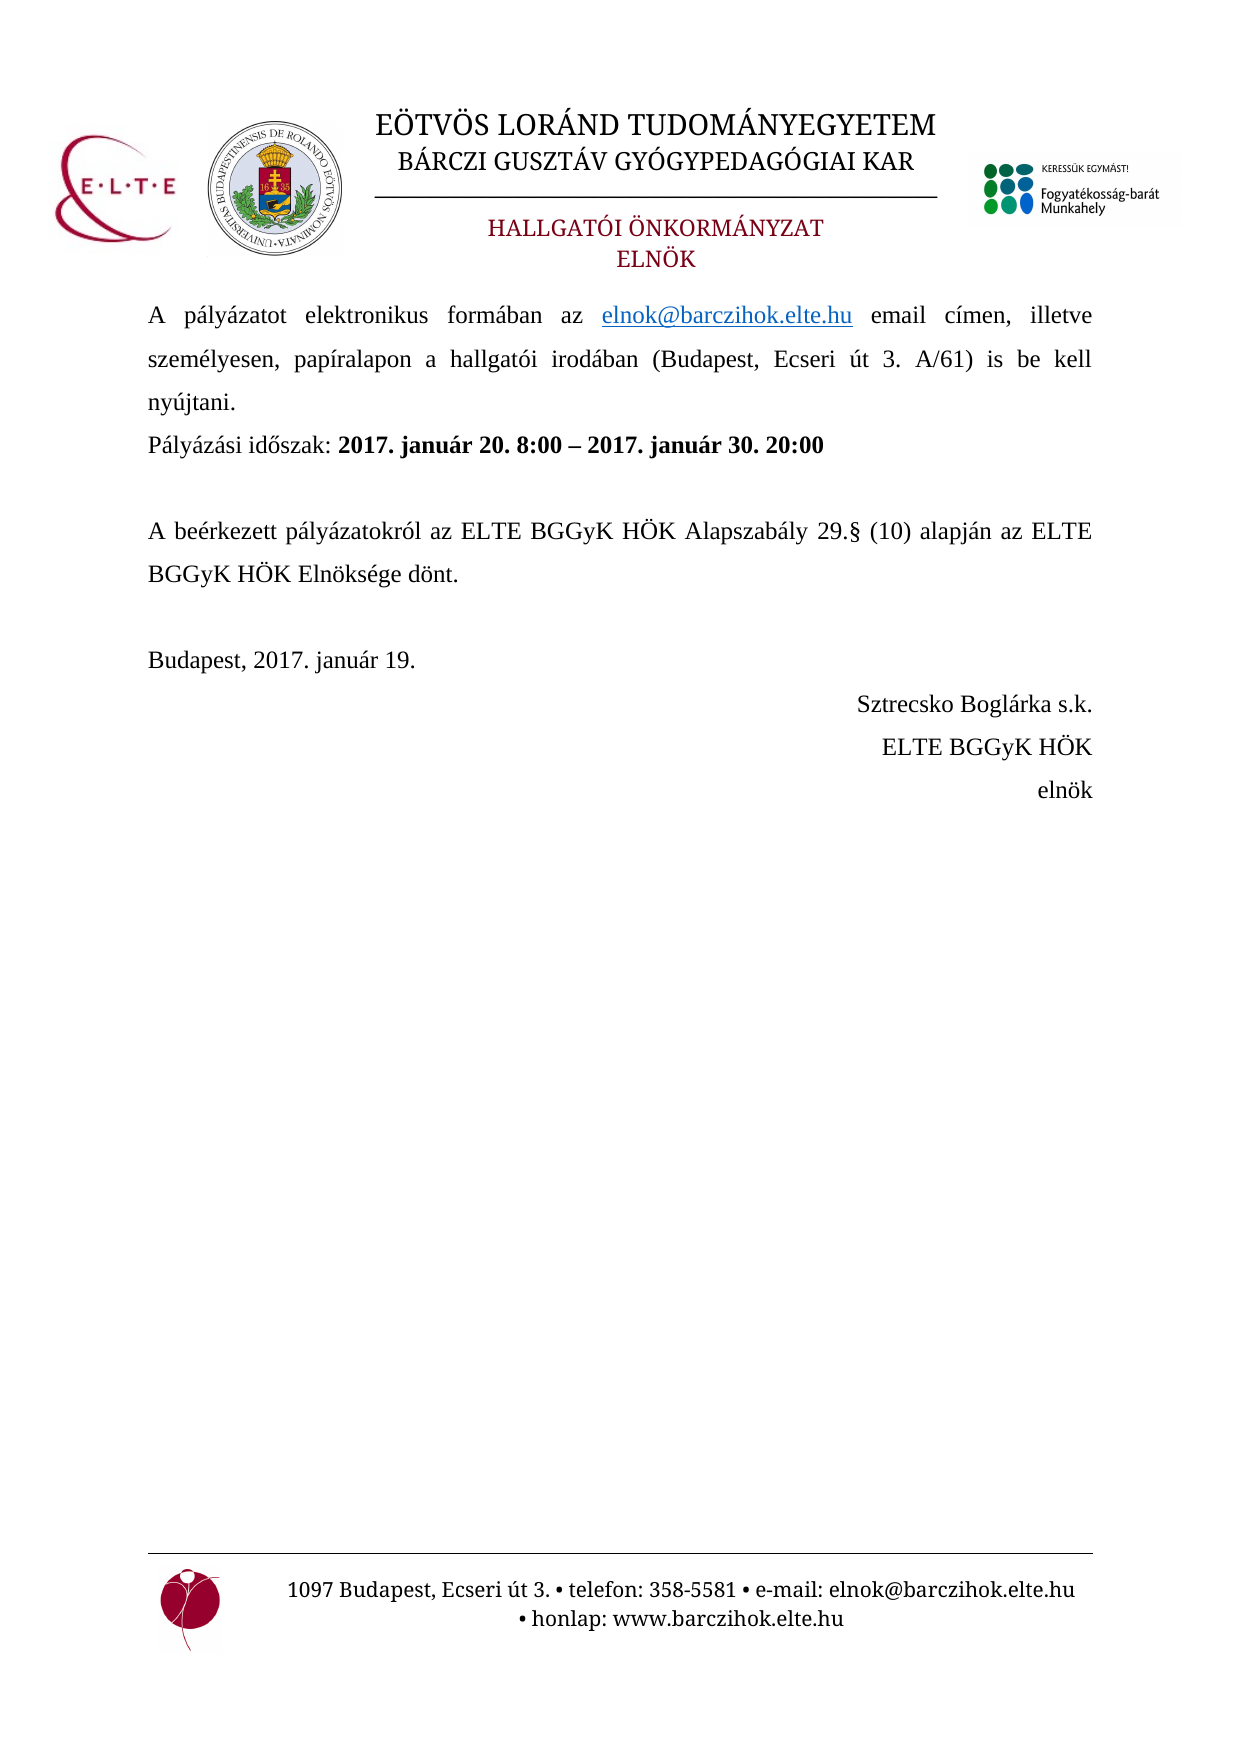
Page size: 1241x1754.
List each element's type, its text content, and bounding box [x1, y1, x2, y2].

text ELTE BGGyK HÖK [148, 732, 1093, 761]
picture [158, 1566, 222, 1654]
picture [207, 121, 342, 257]
text A pályázatot elektronikus formában az elnok@barczihok.elte.hu email címen, illetve személyesen, papíralapon a hallgatói irodában (Budapest, Ecseri út 3. A/61) is be kell nyújtani. [148, 301, 1093, 416]
text Sztrecsko Boglárka s.k. [148, 689, 1093, 717]
text Pályázási időszak: 2017. január 20. 8:00 – 2017. január 30. 20:00 [148, 430, 1093, 459]
picture [968, 152, 1182, 227]
text A beérkezett pályázatokról az ELTE BGGyK HÖK Alapszabály 29.§ (10) alapján az ELTE BGGyK HÖK Elnöksége dönt. [148, 516, 1093, 588]
text elnök [148, 775, 1093, 804]
text Budapest, 2017. január 19. [148, 646, 1093, 674]
picture [48, 124, 179, 254]
